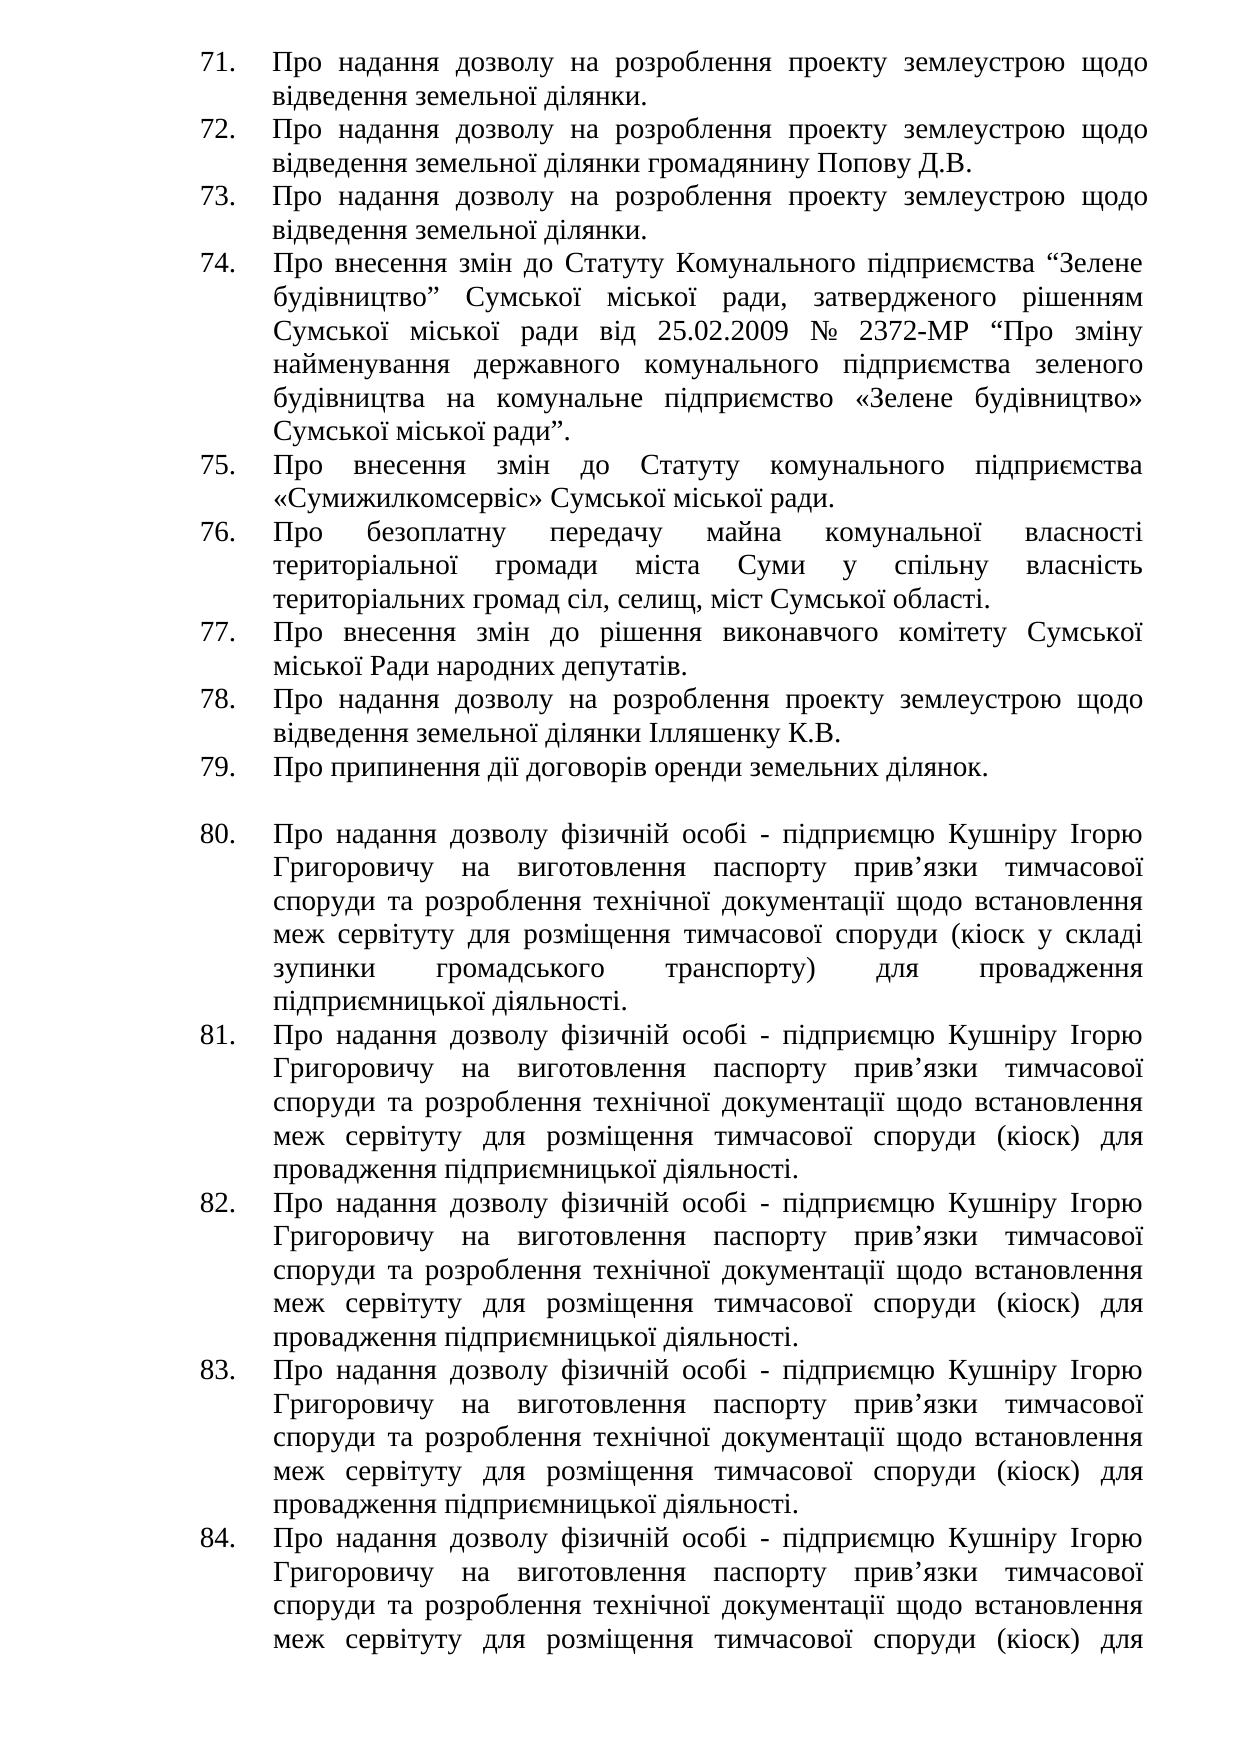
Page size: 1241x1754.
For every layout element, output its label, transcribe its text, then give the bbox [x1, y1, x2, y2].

table_cell Про внесення змін до рішення виконавчого комітету Сумської міської Ради народних депутатів. [262, 615, 1155, 682]
table_cell [184, 816, 262, 1017]
table_cell Про надання дозволу фізичній особі - підприємцю Кушніру Ігорю Григоровичу на виготовлення паспорту прив’язки тимчасової споруди та розроблення технічної документації щодо встановлення меж сервітуту для розміщення тимчасової споруди (кіоск у складі зупинки громадського транспорту) для провадження підприємницької діяльності. [262, 816, 1155, 1017]
table_cell [184, 246, 262, 447]
table_cell Про надання дозволу на розроблення проекту землеустрою щодо відведення земельної ділянки громадянину Попову Д.В. [261, 111, 1160, 178]
table_cell [184, 514, 262, 614]
table_cell [184, 111, 261, 178]
table_cell [184, 1017, 262, 1185]
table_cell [262, 1520, 1155, 1654]
table_cell [184, 447, 262, 514]
table_cell [184, 1520, 262, 1654]
table_cell Про надання дозволу на розроблення проекту землеустрою щодо відведення земельної ділянки. [261, 179, 1160, 246]
table_cell [184, 179, 261, 246]
table_cell Про безоплатну передачу майна комунальної власності територіальної громади міста Суми у спільну власність територіальних громад сіл, селищ, міст Сумської області. [262, 514, 1155, 614]
table_cell [184, 749, 262, 816]
table_cell [184, 615, 262, 682]
table_cell [184, 44, 261, 111]
table_cell Про надання дозволу на розроблення проекту землеустрою щодо відведення земельної ділянки Ілляшенку К.В. [262, 682, 1155, 749]
table_cell [184, 1353, 262, 1520]
table_cell Про внесення змін до Статуту Комунального підприємства “Зелене будівництво” Сумської міської ради, затвердженого рішенням Сумської міської ради від 25.02.2009 № 2372-МР “Про зміну найменування державного комунального підприємства зеленого будівництва на комунальне підприємство «Зелене будівництво» Сумської міської ради”. [262, 246, 1155, 447]
table_cell [184, 1185, 262, 1352]
table_cell Про внесення змін до Статуту комунального підприємства «Сумижилкомсервіс» Сумської міської ради. [262, 447, 1155, 514]
table_cell Про припинення дії договорів оренди земельних ділянок. [262, 749, 1155, 816]
table_cell [184, 682, 262, 749]
table_cell Про надання дозволу на розроблення проекту землеустрою щодо відведення земельної ділянки. [261, 44, 1160, 111]
